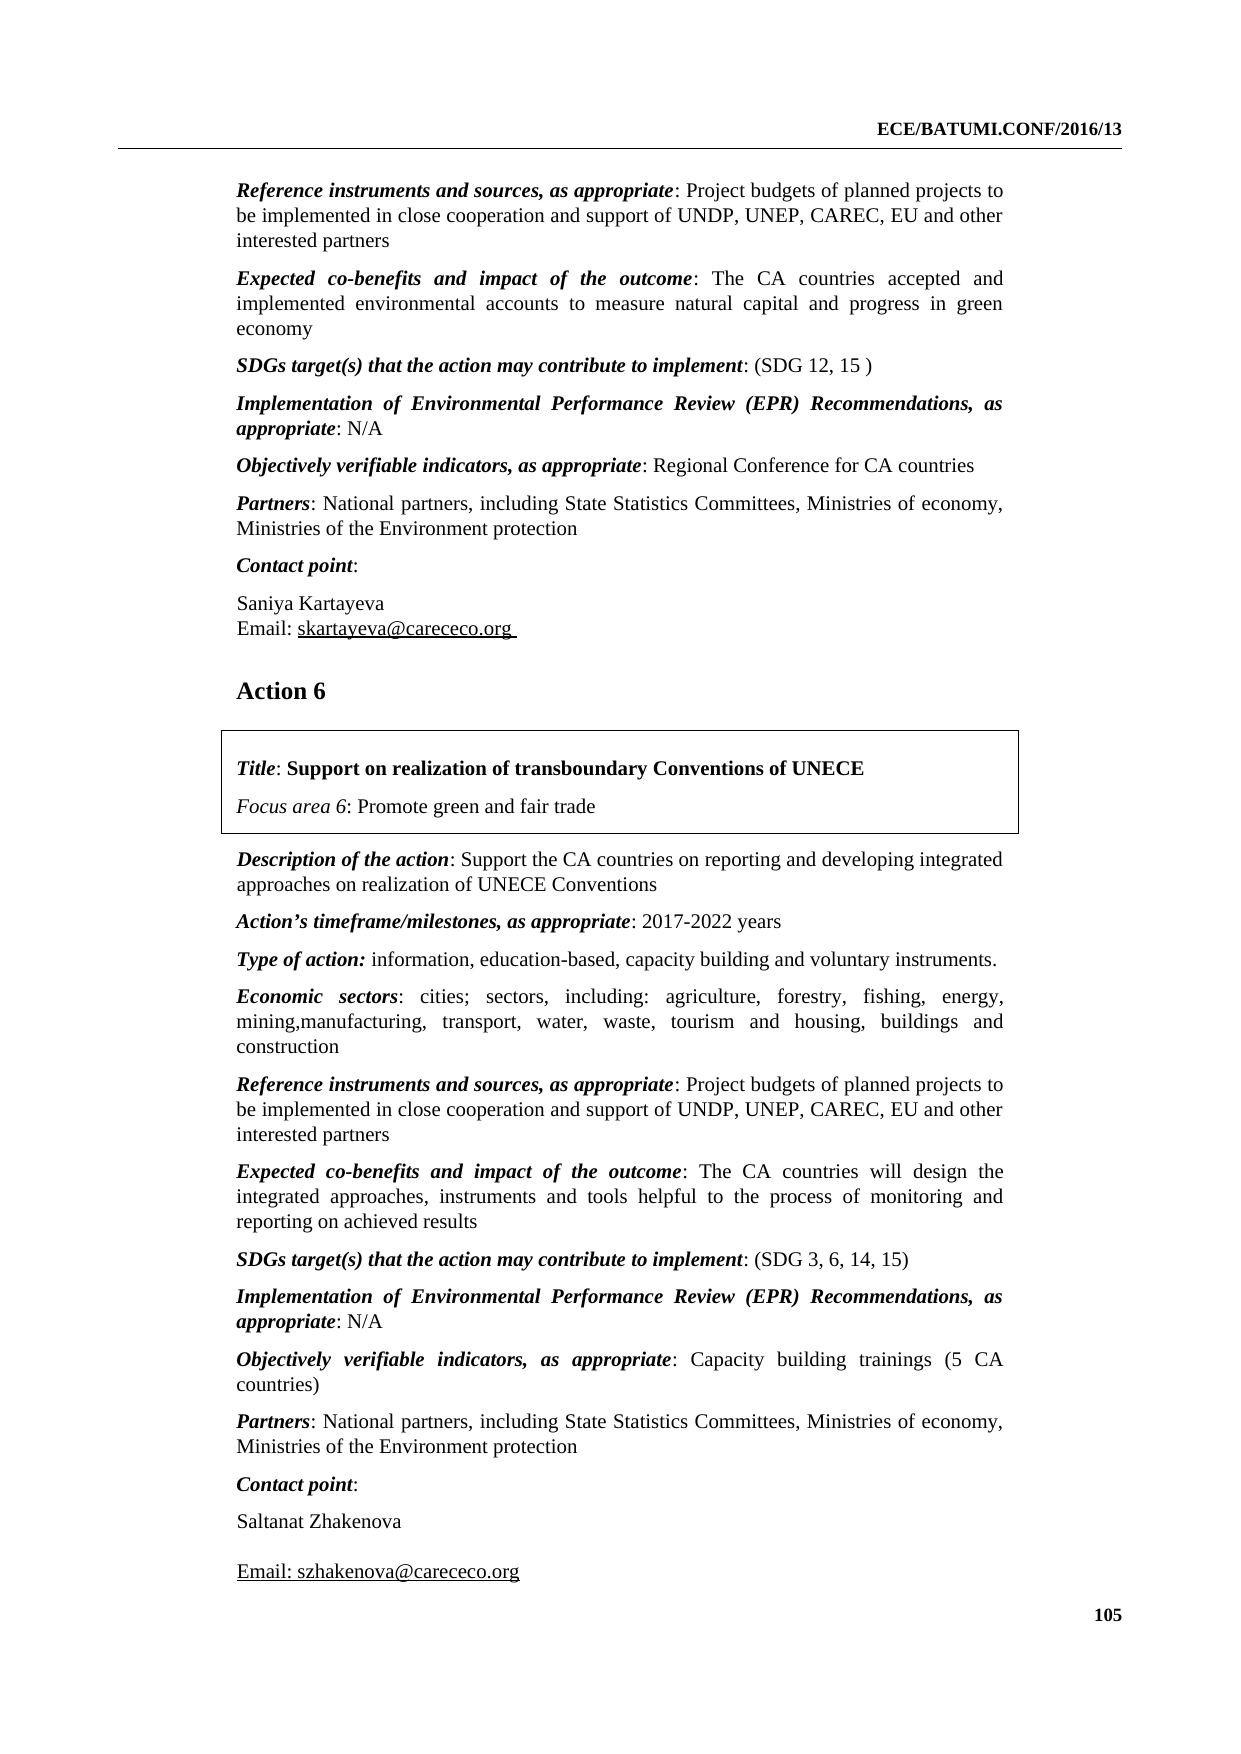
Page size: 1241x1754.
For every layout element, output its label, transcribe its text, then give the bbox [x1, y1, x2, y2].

text SDGs target(s) that the action may contribute to implement: (SDG 12, 15 ) [236, 352, 1004, 377]
text Implementation of Environmental Performance Review (EPR) Recommendations, as appropriate: N/A [236, 390, 1004, 440]
text Email: szhakenova@carececo.org [237, 1558, 1003, 1583]
text Saniya Kartayeva [237, 590, 1003, 615]
text Reference instruments and sources, as appropriate: Project budgets of planned projects to be implemented in close cooperation and support of UNDP, UNEP, CAREC, EU and other interested partners [236, 177, 1004, 252]
text Description of the action: Support the CA countries on reporting and developing integrated approaches on realization of UNECE Conventions [237, 846, 1003, 896]
text Expected co-benefits and impact of the outcome: The CA countries will design the integrated approaches, instruments and tools helpful to the process of monitoring and reporting on achieved results [236, 1158, 1004, 1233]
text Action’s timeframe/milestones, as appropriate: 2017-2022 years [236, 908, 1004, 933]
text Objectively verifiable indicators, as appropriate: Regional Conference for CA countries [236, 452, 1004, 477]
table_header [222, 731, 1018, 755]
text Implementation of Environmental Performance Review (EPR) Recommendations, as appropriate: N/A [236, 1283, 1004, 1333]
text Type of action: information, education-based, capacity building and voluntary instruments. [236, 946, 1004, 971]
text Partners: National partners, including State Statistics Committees, Ministries of economy, Ministries of the Environment protection [236, 490, 1004, 540]
text Action 6 [118, 677, 1004, 705]
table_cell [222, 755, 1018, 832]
text Reference instruments and sources, as appropriate: Project budgets of planned projects to be implemented in close cooperation and support of UNDP, UNEP, CAREC, EU and other interested partners [236, 1071, 1004, 1146]
text Partners: National partners, including State Statistics Committees, Ministries of economy, Ministries of the Environment protection [236, 1408, 1004, 1458]
text Expected co-benefits and impact of the outcome: The CA countries accepted and implemented environmental accounts to measure natural capital and progress in green economy [236, 265, 1004, 340]
text Contact point: [236, 552, 1004, 577]
text Saltanat Zhakenova [237, 1508, 1003, 1533]
text Objectively verifiable indicators, as appropriate: Capacity building trainings (5 CA countries) [236, 1346, 1004, 1396]
text Email: skartayeva@carececo.org [237, 615, 1003, 640]
text Contact point: [236, 1471, 1004, 1496]
text SDGs target(s) that the action may contribute to implement: (SDG 3, 6, 14, 15) [236, 1246, 1004, 1271]
text Economic sectors: cities; sectors, including: agriculture, forestry, fishing, energy, mining,manufacturing, transport, water, waste, tourism and housing, buildings and construction [236, 983, 1004, 1058]
